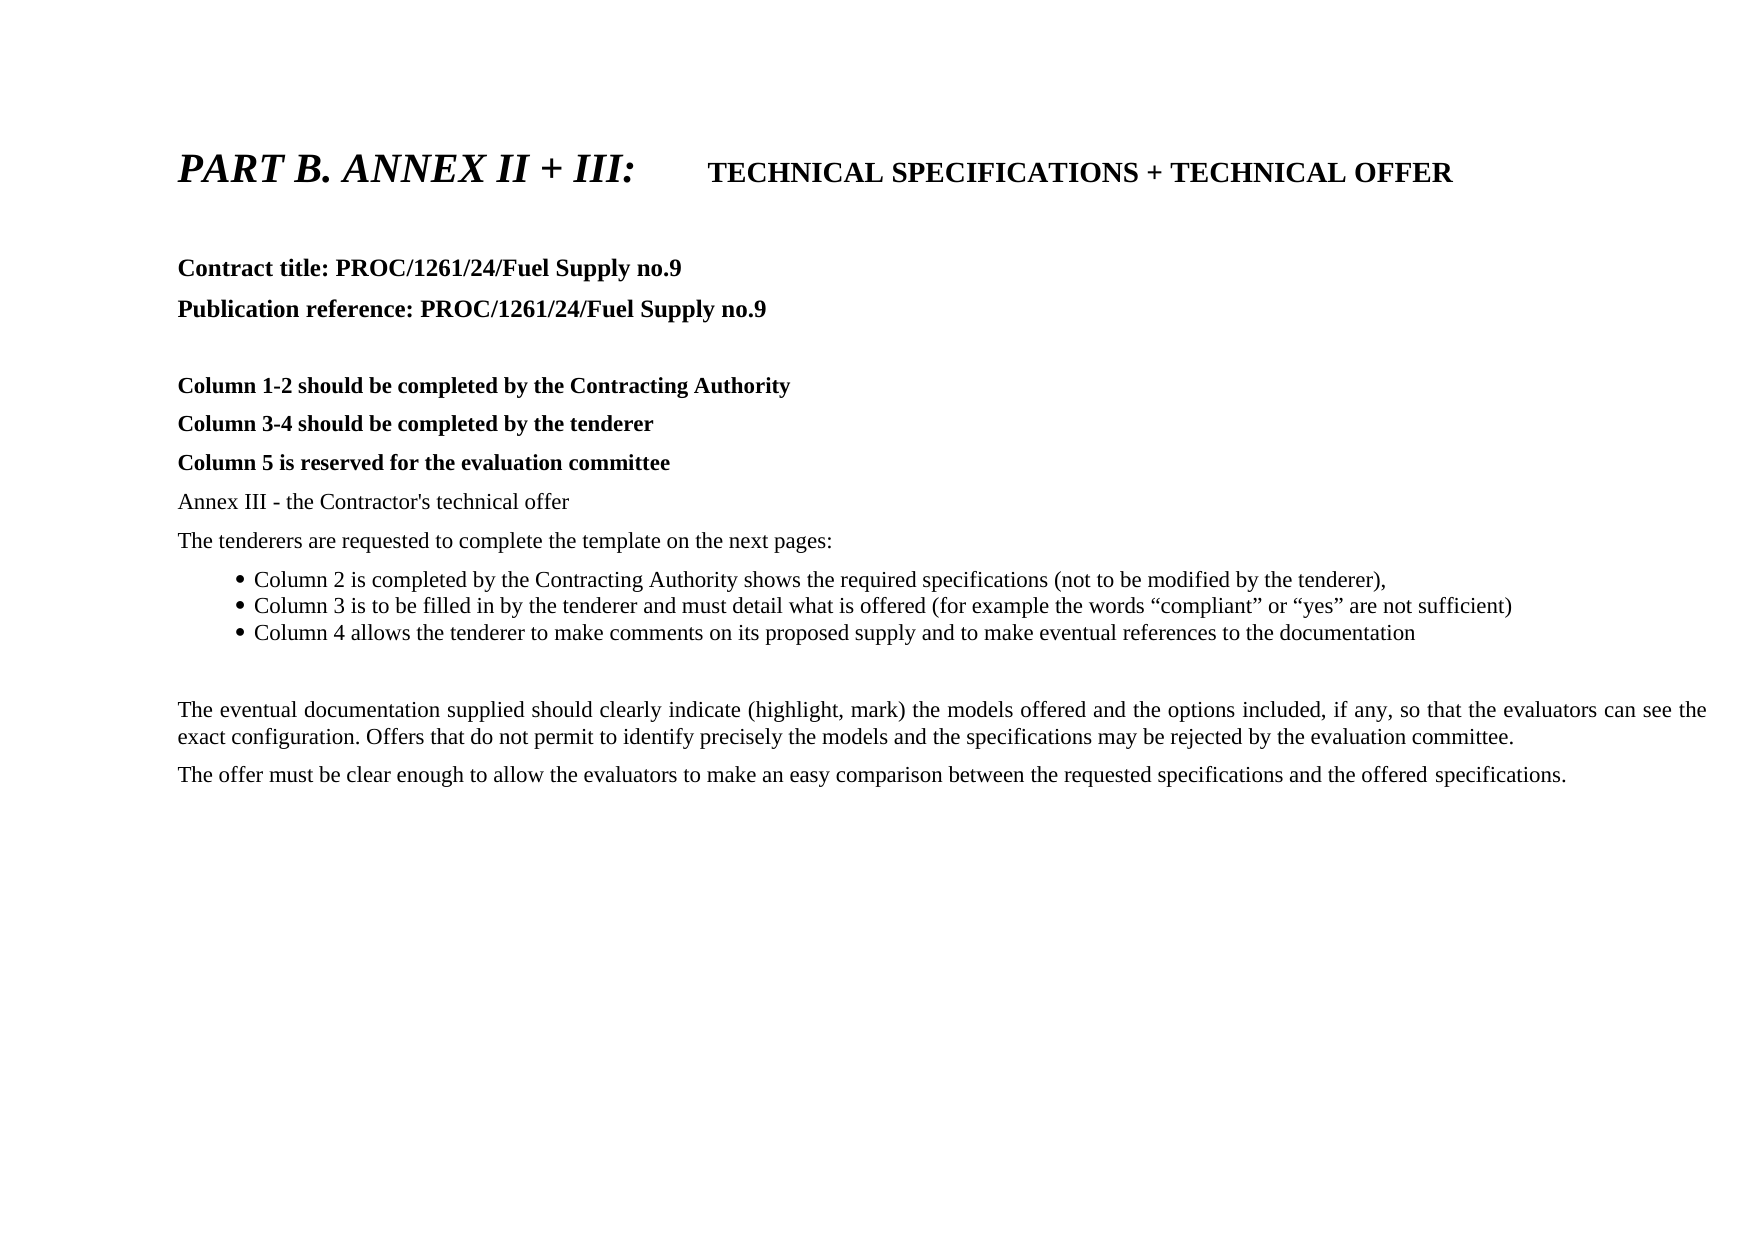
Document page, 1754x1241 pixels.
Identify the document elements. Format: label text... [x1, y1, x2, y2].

text PART B. ANNEX II + III: TECHNICAL SPECIFICATIONS + TECHNICAL OFFER [177, 143, 1710, 191]
text Publication reference: PROC/1261/24/Fuel Supply no.9 [177, 294, 1710, 323]
list Column 4 allows the tenderer to make comments on its proposed supply and to make eventual references to the documentation [236, 619, 1710, 645]
text Column 1-2 should be completed by the Contracting Authority [177, 372, 1710, 398]
text Column 3-4 should be completed by the tenderer [177, 411, 1710, 437]
text The offer must be clear enough to allow the evaluators to make an easy comparison between the requested specifications and the offered specifications. [177, 762, 1710, 788]
text Annex III - the Contractor's technical offer [177, 488, 1710, 514]
text Column 5 is reserved for the evaluation committee [177, 449, 1710, 476]
list Column 3 is to be filled in by the tenderer and must detail what is offered (for example the words “compliant” or “yes” are not sufficient) [236, 592, 1710, 619]
list Column 2 is completed by the Contracting Authority shows the required specifications (not to be modified by the tenderer), [236, 566, 1710, 592]
text The tenderers are requested to complete the template on the next pages: [177, 527, 1710, 553]
text The eventual documentation supplied should clearly indicate (highlight, mark) the models offered and the options included, if any, so that the evaluators can see the exact configuration. Offers that do not permit to identify precisely the models and the specifications may be rejected by the evaluation committee. [177, 696, 1710, 749]
text Contract title: PROC/1261/24/Fuel Supply no.9 [177, 253, 1710, 281]
